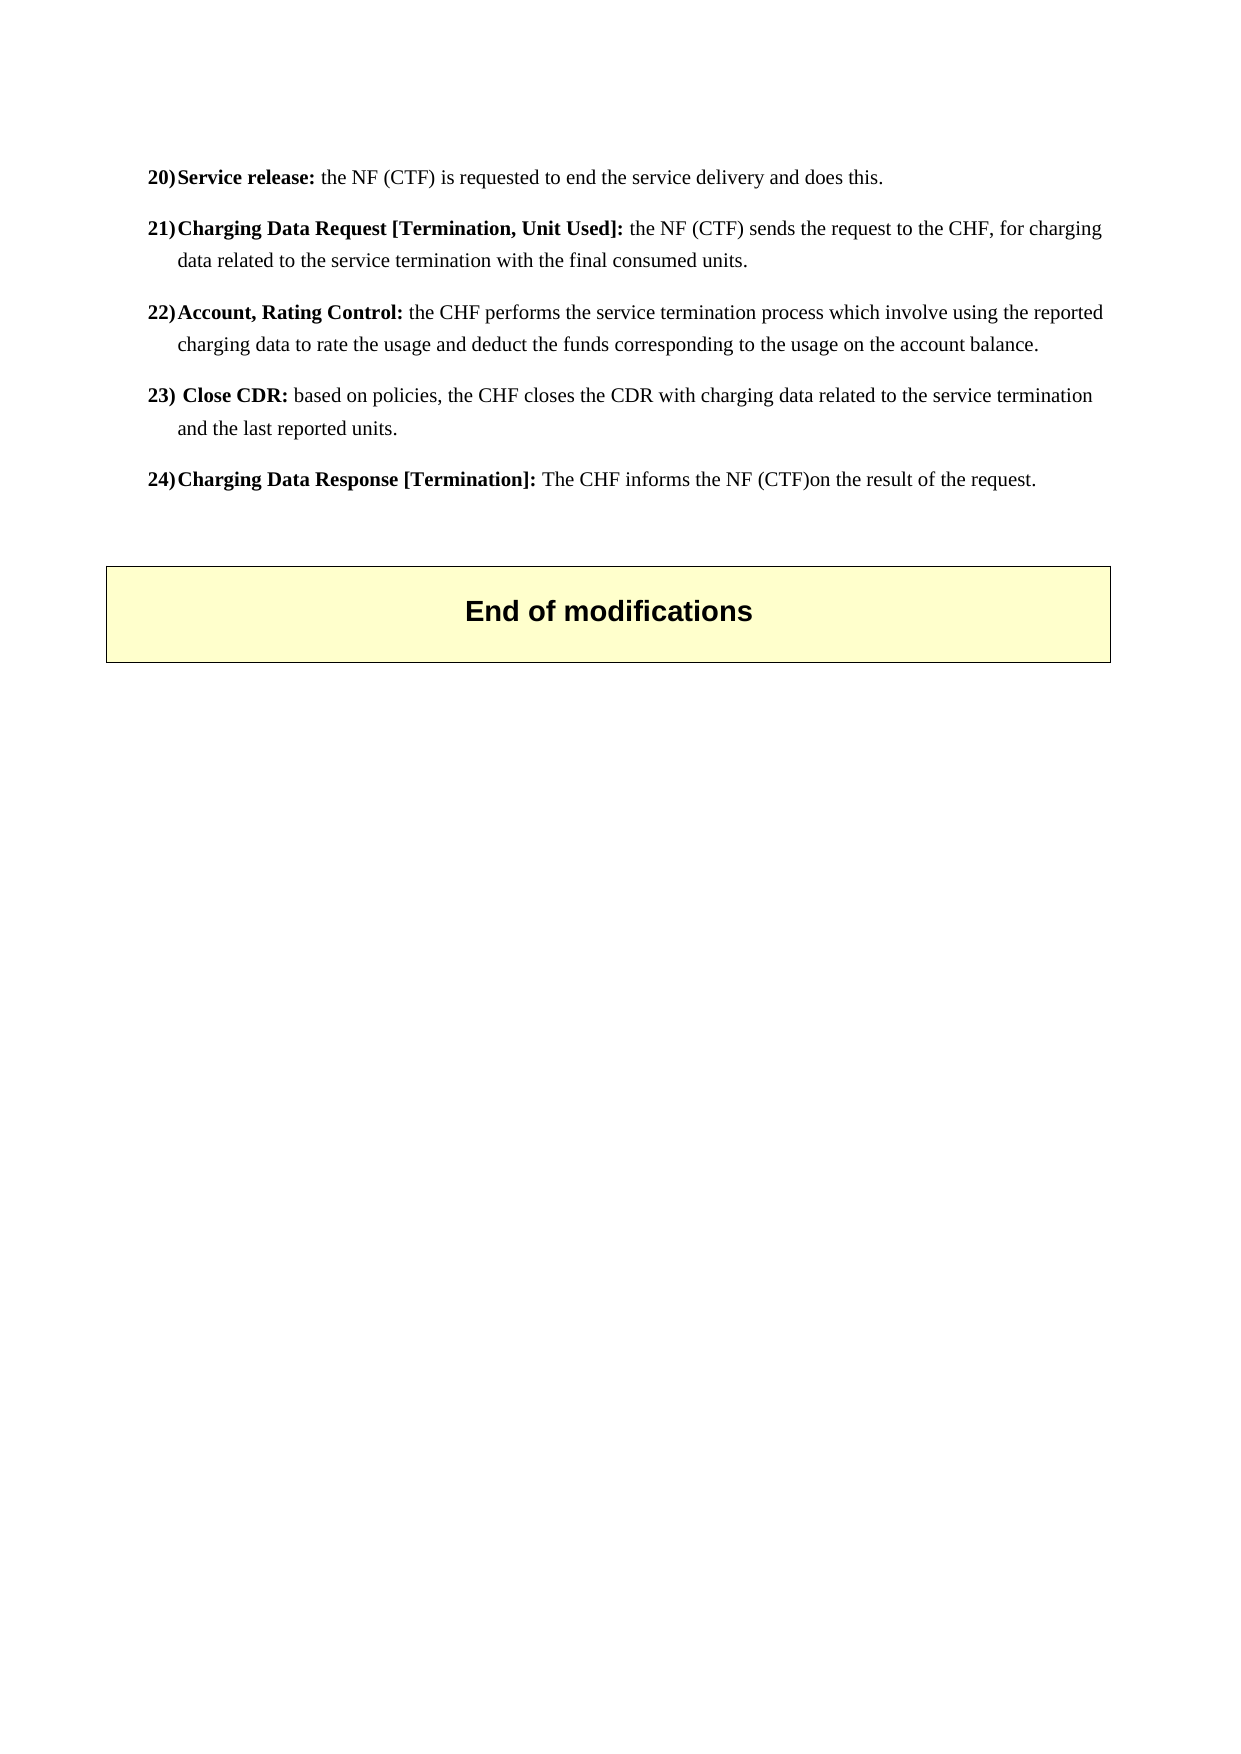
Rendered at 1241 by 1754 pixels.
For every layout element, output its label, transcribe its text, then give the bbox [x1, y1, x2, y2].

table_header End of modifications [107, 567, 1110, 662]
text 24) Charging Data Response [Termination]: The CHF informs the NF (CTF)on the result of the request. [148, 463, 1122, 496]
text 21) Charging Data Request [Termination, Unit Used]: the NF (CTF) sends the request to the CHF, for charging data related to the service termination with the final consumed units. [148, 212, 1122, 277]
text 23) Close CDR: based on policies, the CHF closes the CDR with charging data related to the service termination and the last reported units. [148, 379, 1122, 444]
text 20) Service release: the NF (CTF) is requested to end the service delivery and does this. [148, 161, 1122, 193]
text 22) Account, Rating Control: the CHF performs the service termination process which involve using the reported charging data to rate the usage and deduct the funds corresponding to the usage on the account balance. [148, 296, 1122, 361]
